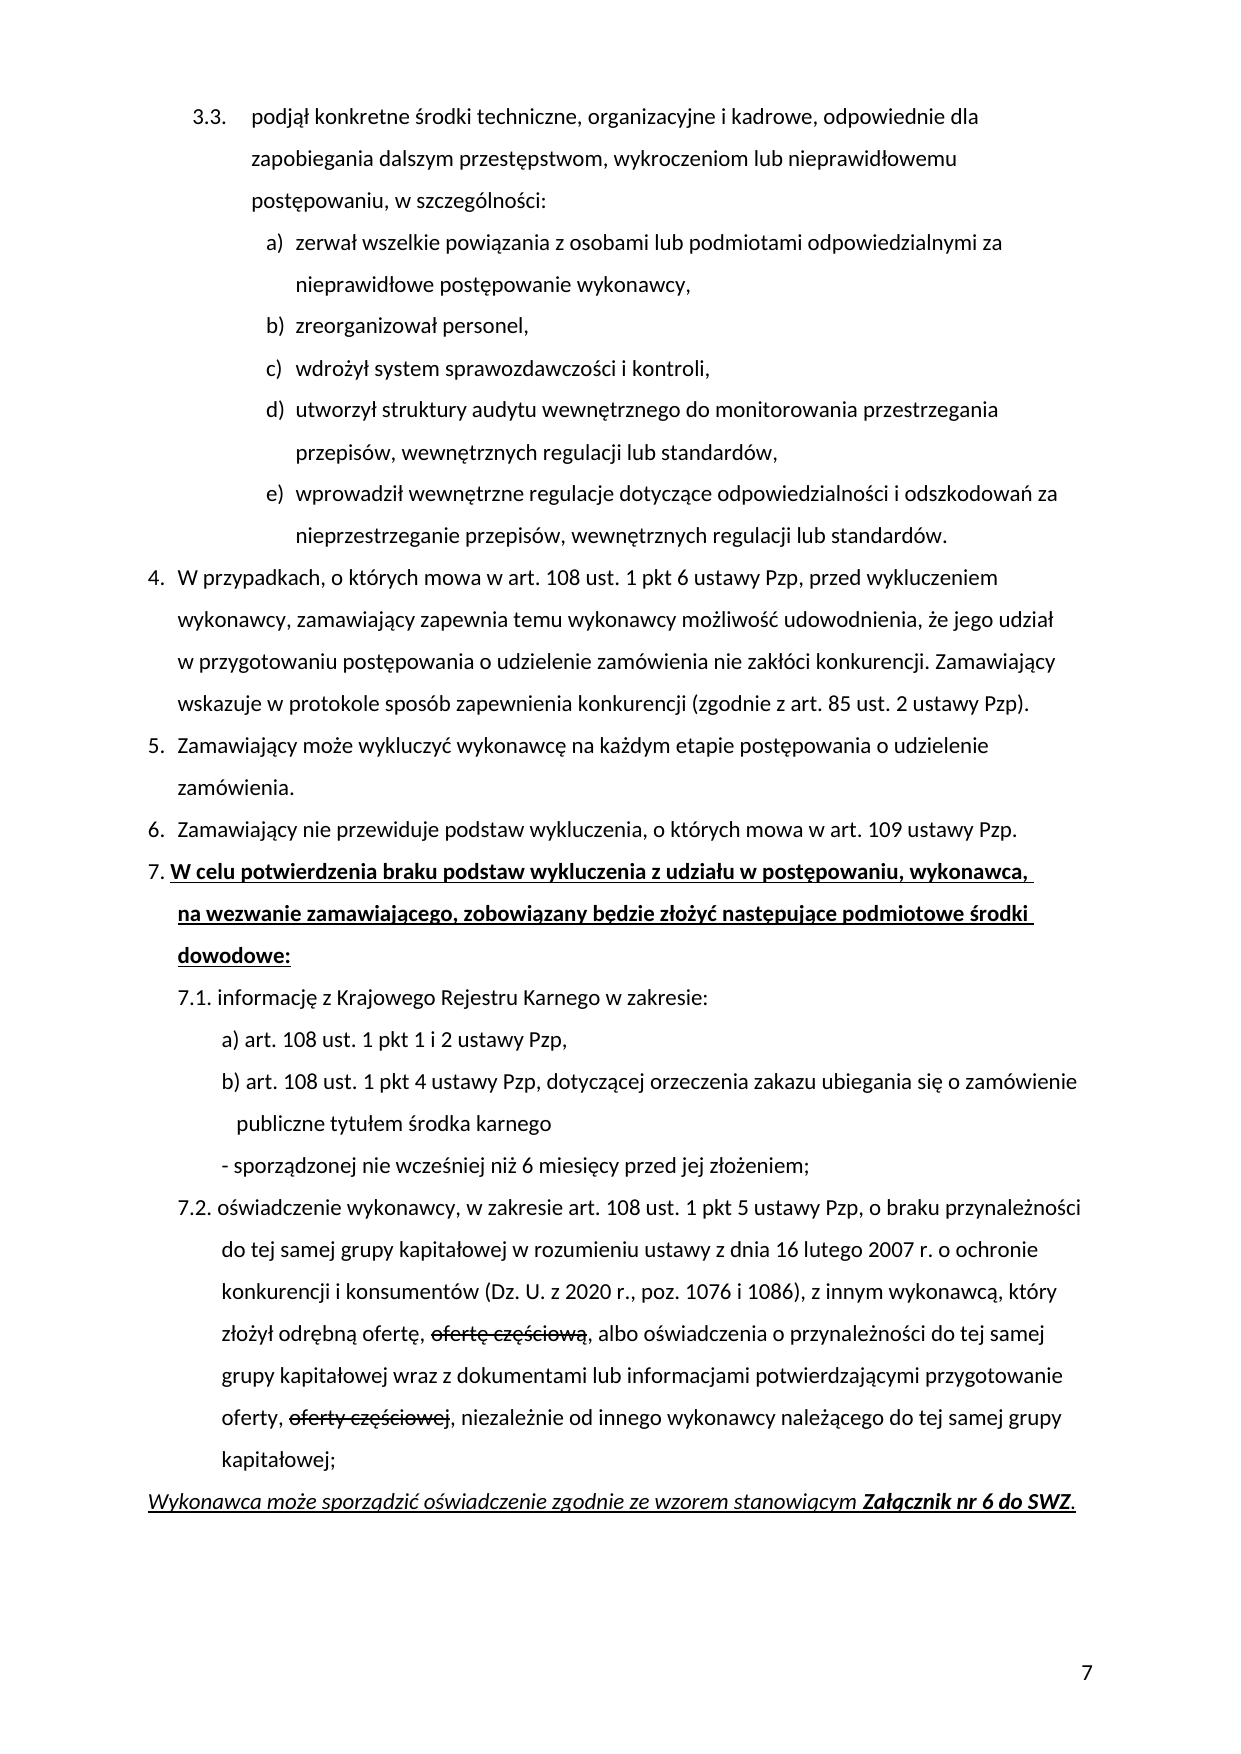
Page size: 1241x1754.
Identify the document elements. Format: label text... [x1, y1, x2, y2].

text d) utworzył struktury audytu wewnętrznego do monitorowania przestrzegania przepisów, wewnętrznych regulacji lub standardów, [266, 396, 1093, 466]
text 4. W przypadkach, o których mowa w art. 108 ust. 1 pkt 6 ustawy Pzp, przed wykluczeniem wykonawcy, zamawiający zapewnia temu wykonawcy możliwość udowodnienia, że jego udział w przygotowaniu postępowania o udzielenie zamówienia nie zakłóci konkurencji. Zamawiający wskazuje w protokole sposób zapewnienia konkurencji (zgodnie z art. 85 ust. 2 ustawy Pzp). [148, 563, 1093, 717]
text b) zreorganizował personel, [266, 312, 1093, 340]
text 3.3. podjął konkretne środki techniczne, organizacyjne i kadrowe, odpowiednie dla zapobiegania dalszym przestępstwom, wykroczeniom lub nieprawidłowemu postępowaniu, w szczególności: [192, 102, 1093, 214]
text a) art. 108 ust. 1 pkt 1 i 2 ustawy Pzp, [148, 1025, 1093, 1053]
text 7.2. oświadczenie wykonawcy, w zakresie art. 108 ust. 1 pkt 5 ustawy Pzp, o braku przynależności do tej samej grupy kapitałowej w rozumieniu ustawy z dnia 16 lutego 2007 r. o ochronie konkurencji i konsumentów (Dz. U. z 2020 r., poz. 1076 i 1086), z innym wykonawcą, który złożył odrębną ofertę, ofertę częściową, albo oświadczenia o przynależności do tej samej grupy kapitałowej wraz z dokumentami lub informacjami potwierdzającymi przygotowanie oferty, oferty częściowej, niezależnie od innego wykonawcy należącego do tej samej grupy kapitałowej; [177, 1193, 1093, 1473]
text Wykonawca może sporządzić oświadczenie zgodnie ze wzorem stanowiącym Załącznik nr 6 do SWZ. [148, 1487, 1093, 1515]
text - sporządzonej nie wcześniej niż 6 miesięcy przed jej złożeniem; [148, 1151, 1093, 1179]
text 6. Zamawiający nie przewiduje podstaw wykluczenia, o których mowa w art. 109 ustawy Pzp. [148, 815, 1093, 843]
text 7.1. informację z Krajowego Rejestru Karnego w zakresie: [148, 983, 1093, 1011]
text e) wprowadził wewnętrzne regulacje dotyczące odpowiedzialności i odszkodowań za nieprzestrzeganie przepisów, wewnętrznych regulacji lub standardów. [266, 479, 1093, 549]
text c) wdrożył system sprawozdawczości i kontroli, [266, 354, 1093, 382]
text b) art. 108 ust. 1 pkt 4 ustawy Pzp, dotyczącej orzeczenia zakazu ubiegania się o zamówienie publiczne tytułem środka karnego [221, 1067, 1093, 1137]
text 5. Zamawiający może wykluczyć wykonawcę na każdym etapie postępowania o udzielenie zamówienia. [148, 731, 1093, 801]
text 7. W celu potwierdzenia braku podstaw wykluczenia z udziału w postępowaniu, wykonawca, na wezwanie zamawiającego, zobowiązany będzie złożyć następujące podmiotowe środki dowodowe: [148, 857, 1093, 969]
text a) zerwał wszelkie powiązania z osobami lub podmiotami odpowiedzialnymi za nieprawidłowe postępowanie wykonawcy, [266, 228, 1093, 298]
